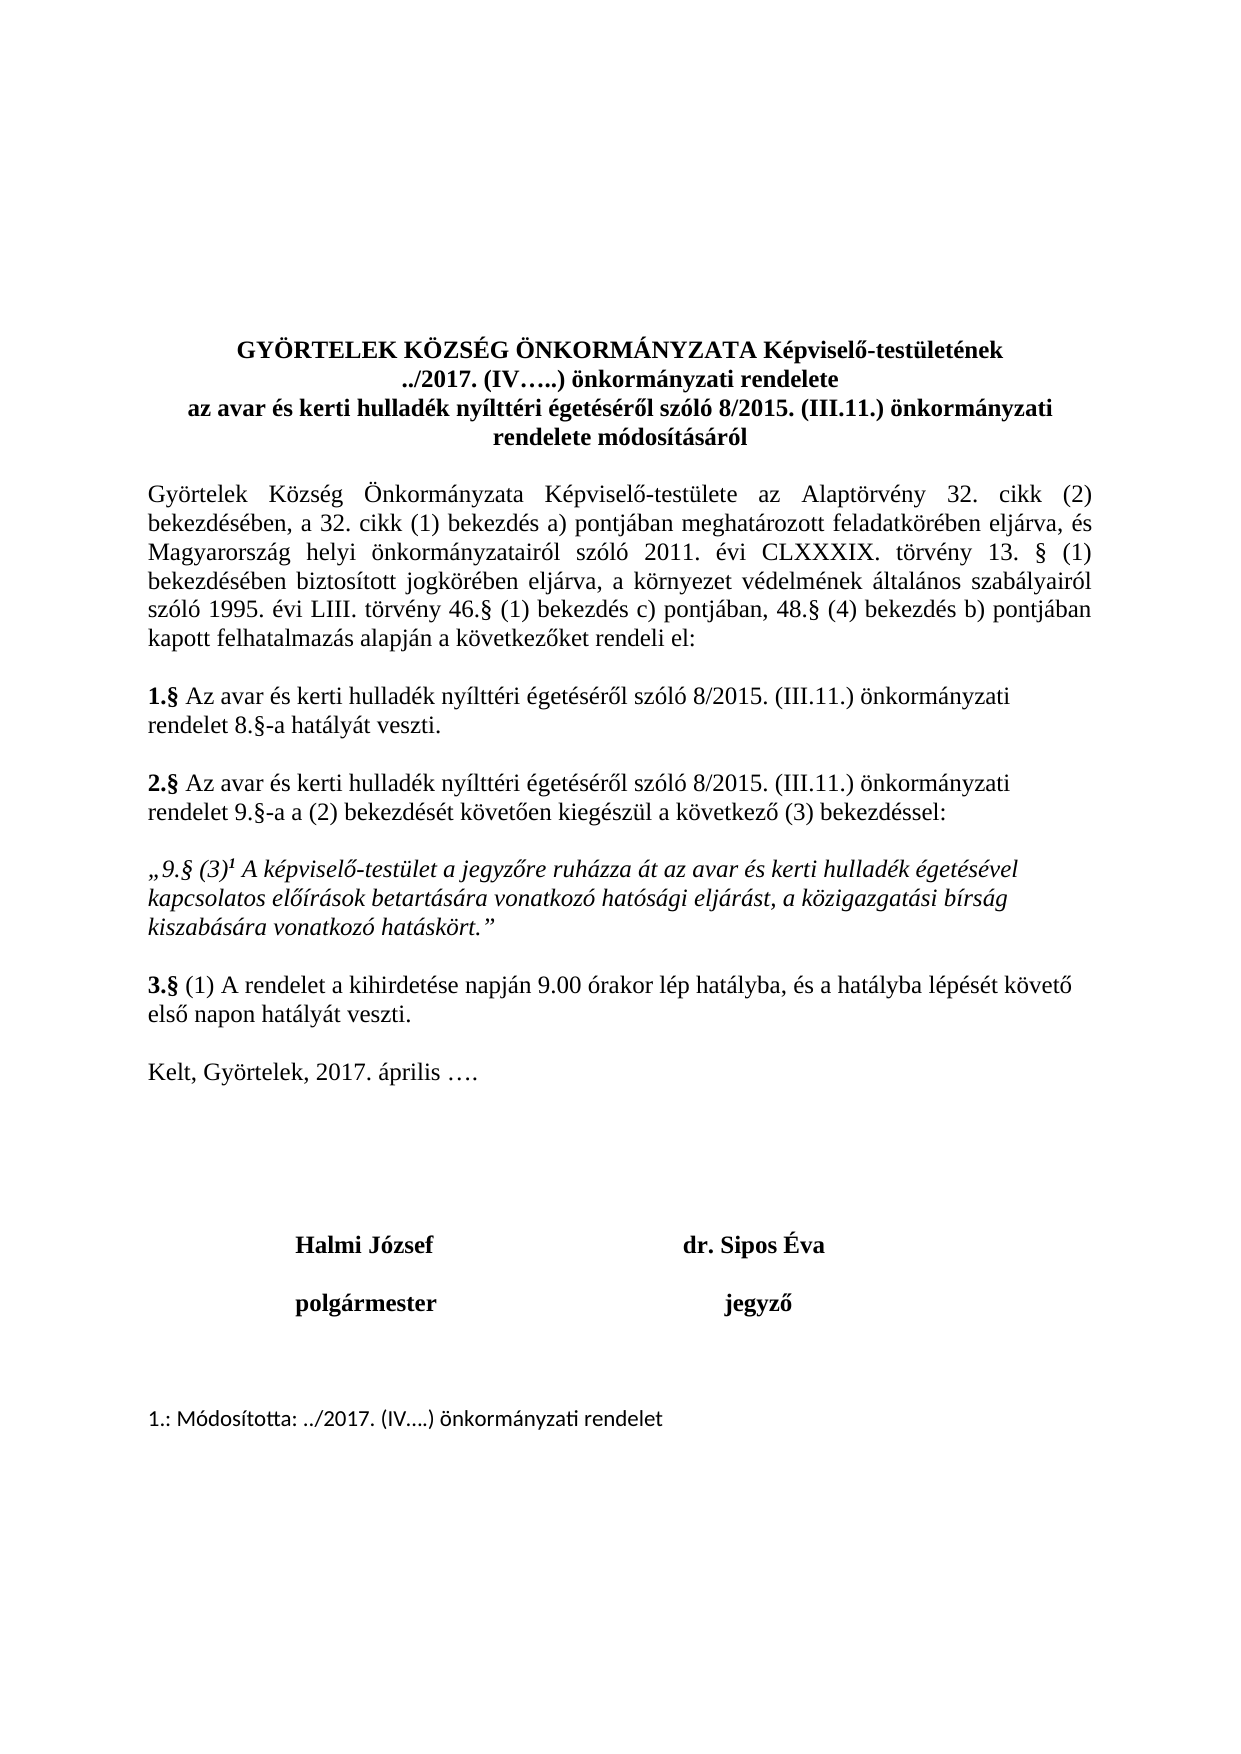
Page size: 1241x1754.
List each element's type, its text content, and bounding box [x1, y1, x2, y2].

text az avar és kerti hulladék nyílttéri égetéséről szóló 8/2015. (III.11.) önkormányzati rendelete módosításáról [148, 393, 1093, 450]
text 1.: Módosította: ../2017. (IV….) önkormányzati rendelet [148, 1404, 1093, 1432]
text 2.§ Az avar és kerti hulladék nyílttéri égetéséről szóló 8/2015. (III.11.) önkormányzati rendelet 9.§-a a (2) bekezdését követően kiegészül a következő (3) bekezdéssel: [148, 768, 1093, 825]
text Györtelek Község Önkormányzata Képviselő-testülete az Alaptörvény 32. cikk (2) bekezdésében, a 32. cikk (1) bekezdés a) pontjában meghatározott feladatkörében eljárva, és Magyarország helyi önkormányzatairól szóló 2011. évi CLXXXIX. törvény 13. § (1) bekezdésében biztosított jogkörében eljárva, a környezet védelmének általános szabályairól szóló 1995. évi LIII. törvény 46.§ (1) bekezdés c) pontjában, 48.§ (4) bekezdés b) pontjában kapott felhatalmazás alapján a következőket rendeli el: [148, 479, 1093, 652]
text polgármester jegyző [221, 1288, 1093, 1317]
text Halmi József dr. Sipos Éva [221, 1230, 1093, 1259]
text „9.§ (3)1 A képviselő-testület a jegyzőre ruházza át az avar és kerti hulladék égetésével kapcsolatos előírások betartására vonatkozó hatósági eljárást, a közigazgatási bírság kiszabására vonatkozó hatáskört.” [148, 854, 1093, 941]
text 3.§ (1) A rendelet a kihirdetése napján 9.00 órakor lép hatályba, és a hatályba lépését követő első napon hatályát veszti. [148, 970, 1093, 1027]
text Kelt, Györtelek, 2017. április …. [148, 1057, 1093, 1085]
text 1.§ Az avar és kerti hulladék nyílttéri égetéséről szóló 8/2015. (III.11.) önkormányzati rendelet 8.§-a hatályát veszti. [148, 681, 1093, 739]
text ../2017. (IV…..) önkormányzati rendelete [148, 364, 1093, 393]
text GYÖRTELEK KÖZSÉG ÖNKORMÁNYZATA Képviselő-testületének [148, 335, 1093, 364]
